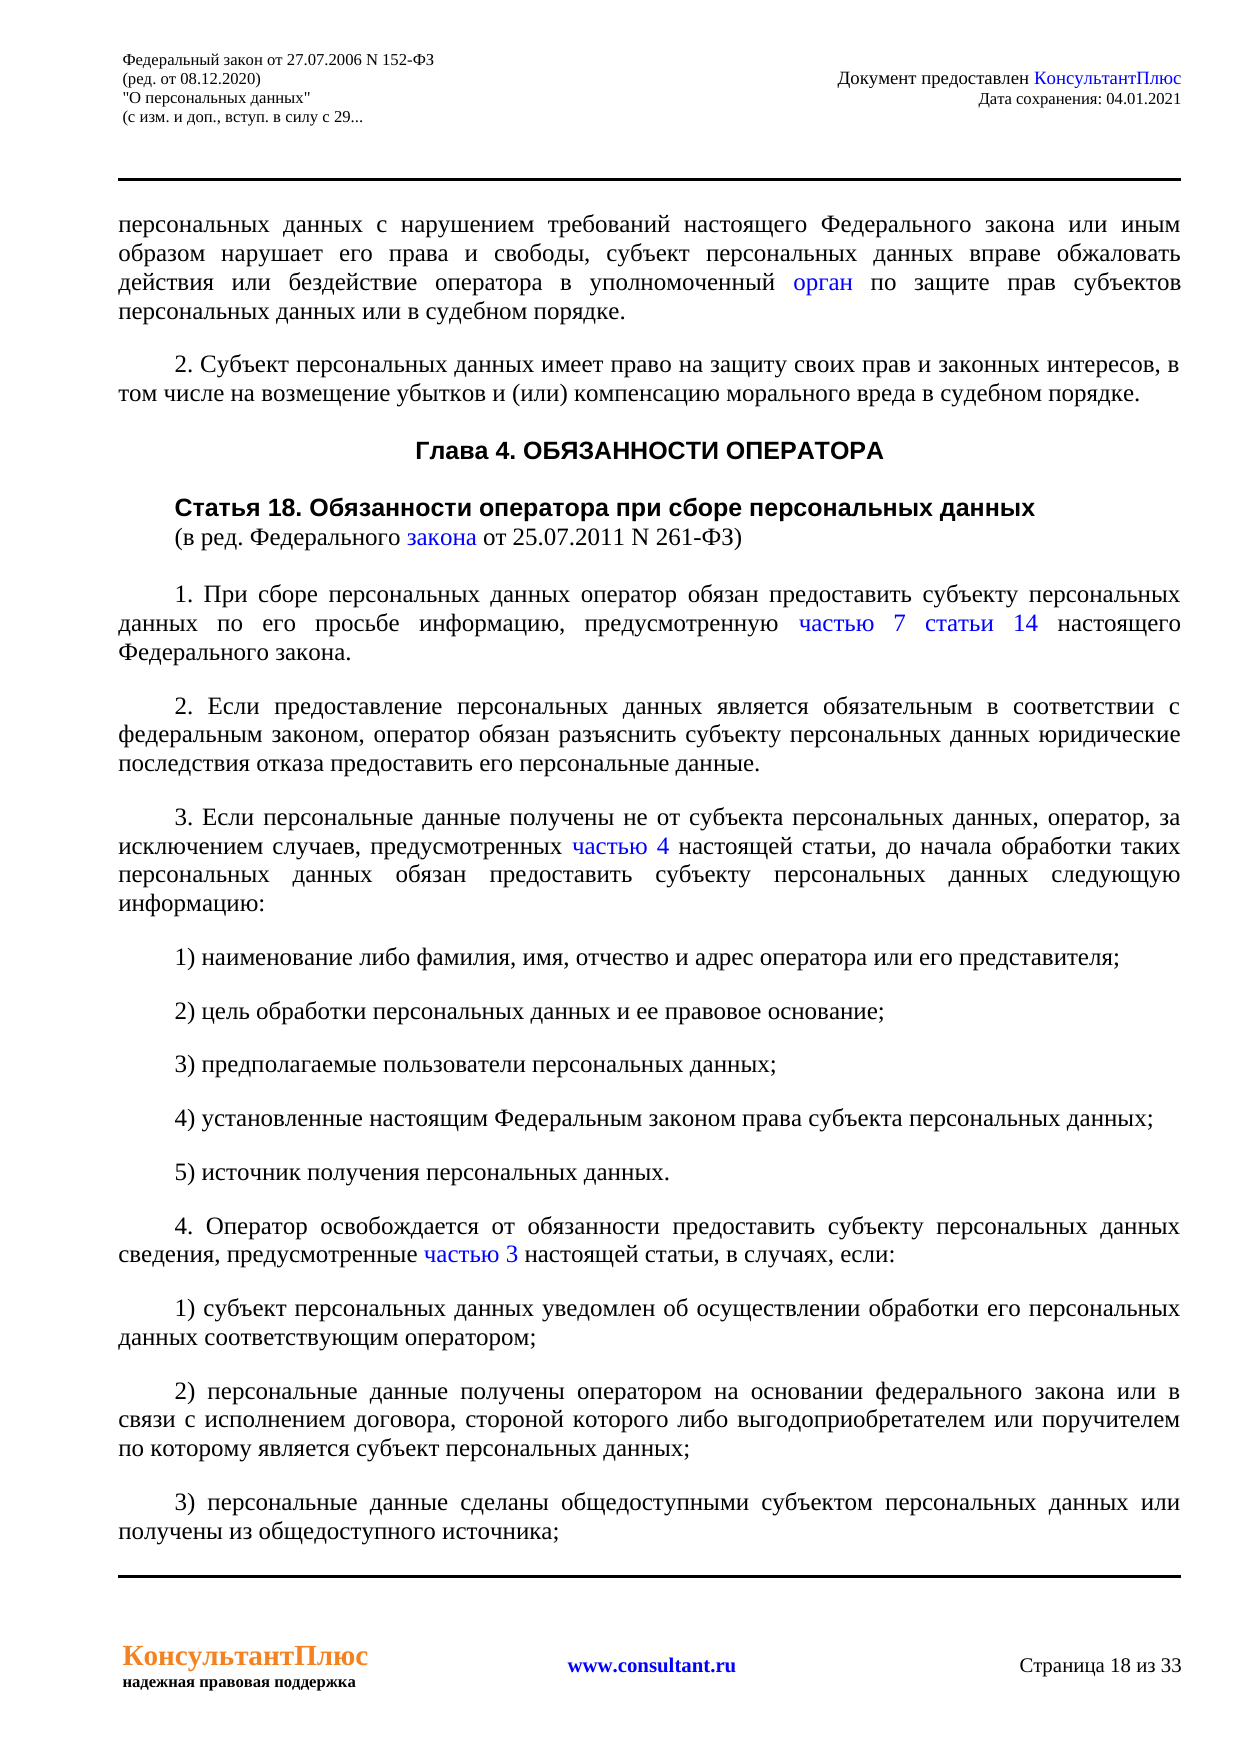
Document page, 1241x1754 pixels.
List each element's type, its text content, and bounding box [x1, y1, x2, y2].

text 2) цель обработки персональных данных и ее правовое основание; [118, 996, 1181, 1024]
text 2. Субъект персональных данных имеет право на защиту своих прав и законных интересов, в том числе на возмещение убытков и (или) компенсацию морального вреда в судебном порядке. [118, 349, 1181, 407]
text 1. При сборе персональных данных оператор обязан предоставить субъекту персональных данных по его просьбе информацию, предусмотренную частью 7 статьи 14 настоящего Федерального закона. [118, 579, 1181, 666]
text (в ред. Федерального закона от 25.07.2011 N 261-ФЗ) [118, 522, 1181, 551]
title Глава 4. ОБЯЗАННОСТИ ОПЕРАТОРА [118, 436, 1181, 464]
text 4) установленные настоящим Федеральным законом права субъекта персональных данных; [118, 1103, 1181, 1132]
text 5) источник получения персональных данных. [118, 1157, 1181, 1186]
text 4. Оператор освобождается от обязанности предоставить субъекту персональных данных сведения, предусмотренные частью 3 настоящей статьи, в случаях, если: [118, 1211, 1181, 1268]
text 1) наименование либо фамилия, имя, отчество и адрес оператора или его представителя; [118, 942, 1181, 971]
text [118, 209, 1181, 324]
text 3) персональные данные сделаны общедоступными субъектом персональных данных или получены из общедоступного источника; [118, 1487, 1181, 1544]
title Статья 18. Обязанности оператора при сборе персональных данных [118, 493, 1181, 522]
text 1) субъект персональных данных уведомлен об осуществлении обработки его персональных данных соответствующим оператором; [118, 1293, 1181, 1351]
text 3. Если персональные данные получены не от субъекта персональных данных, оператор, за исключением случаев, предусмотренных частью 4 настоящей статьи, до начала обработки таких персональных данных обязан предоставить субъекту персональных данных следующую информацию: [118, 802, 1181, 917]
text 2) персональные данные получены оператором на основании федерального закона или в связи с исполнением договора, стороной которого либо выгодоприобретателем или поручителем по которому является субъект персональных данных; [118, 1376, 1181, 1462]
text 2. Если предоставление персональных данных является обязательным в соответствии с федеральным законом, оператор обязан разъяснить субъекту персональных данных юридические последствия отказа предоставить его персональные данные. [118, 691, 1181, 777]
text 3) предполагаемые пользователи персональных данных; [118, 1049, 1181, 1078]
